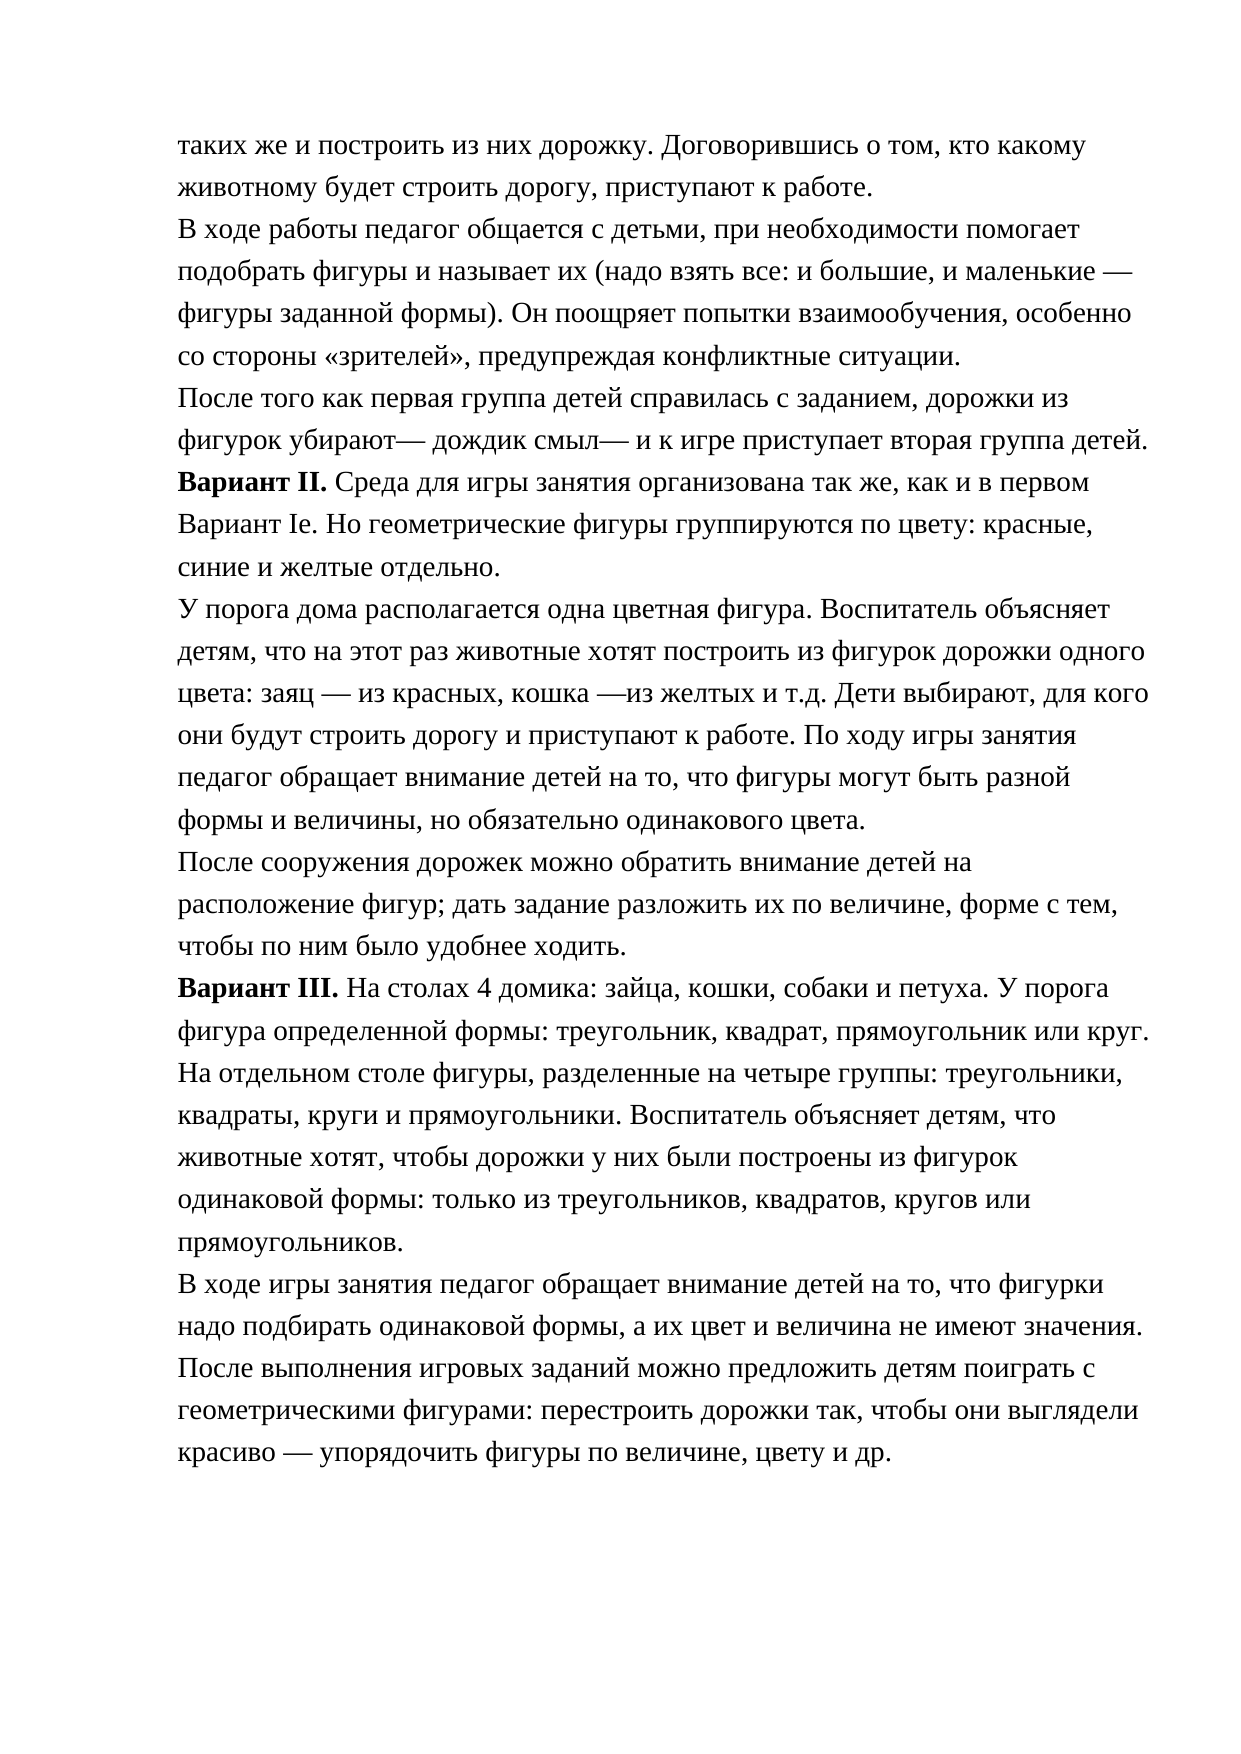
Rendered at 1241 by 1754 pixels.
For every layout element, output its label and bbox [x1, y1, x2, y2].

text [177, 118, 1152, 1468]
